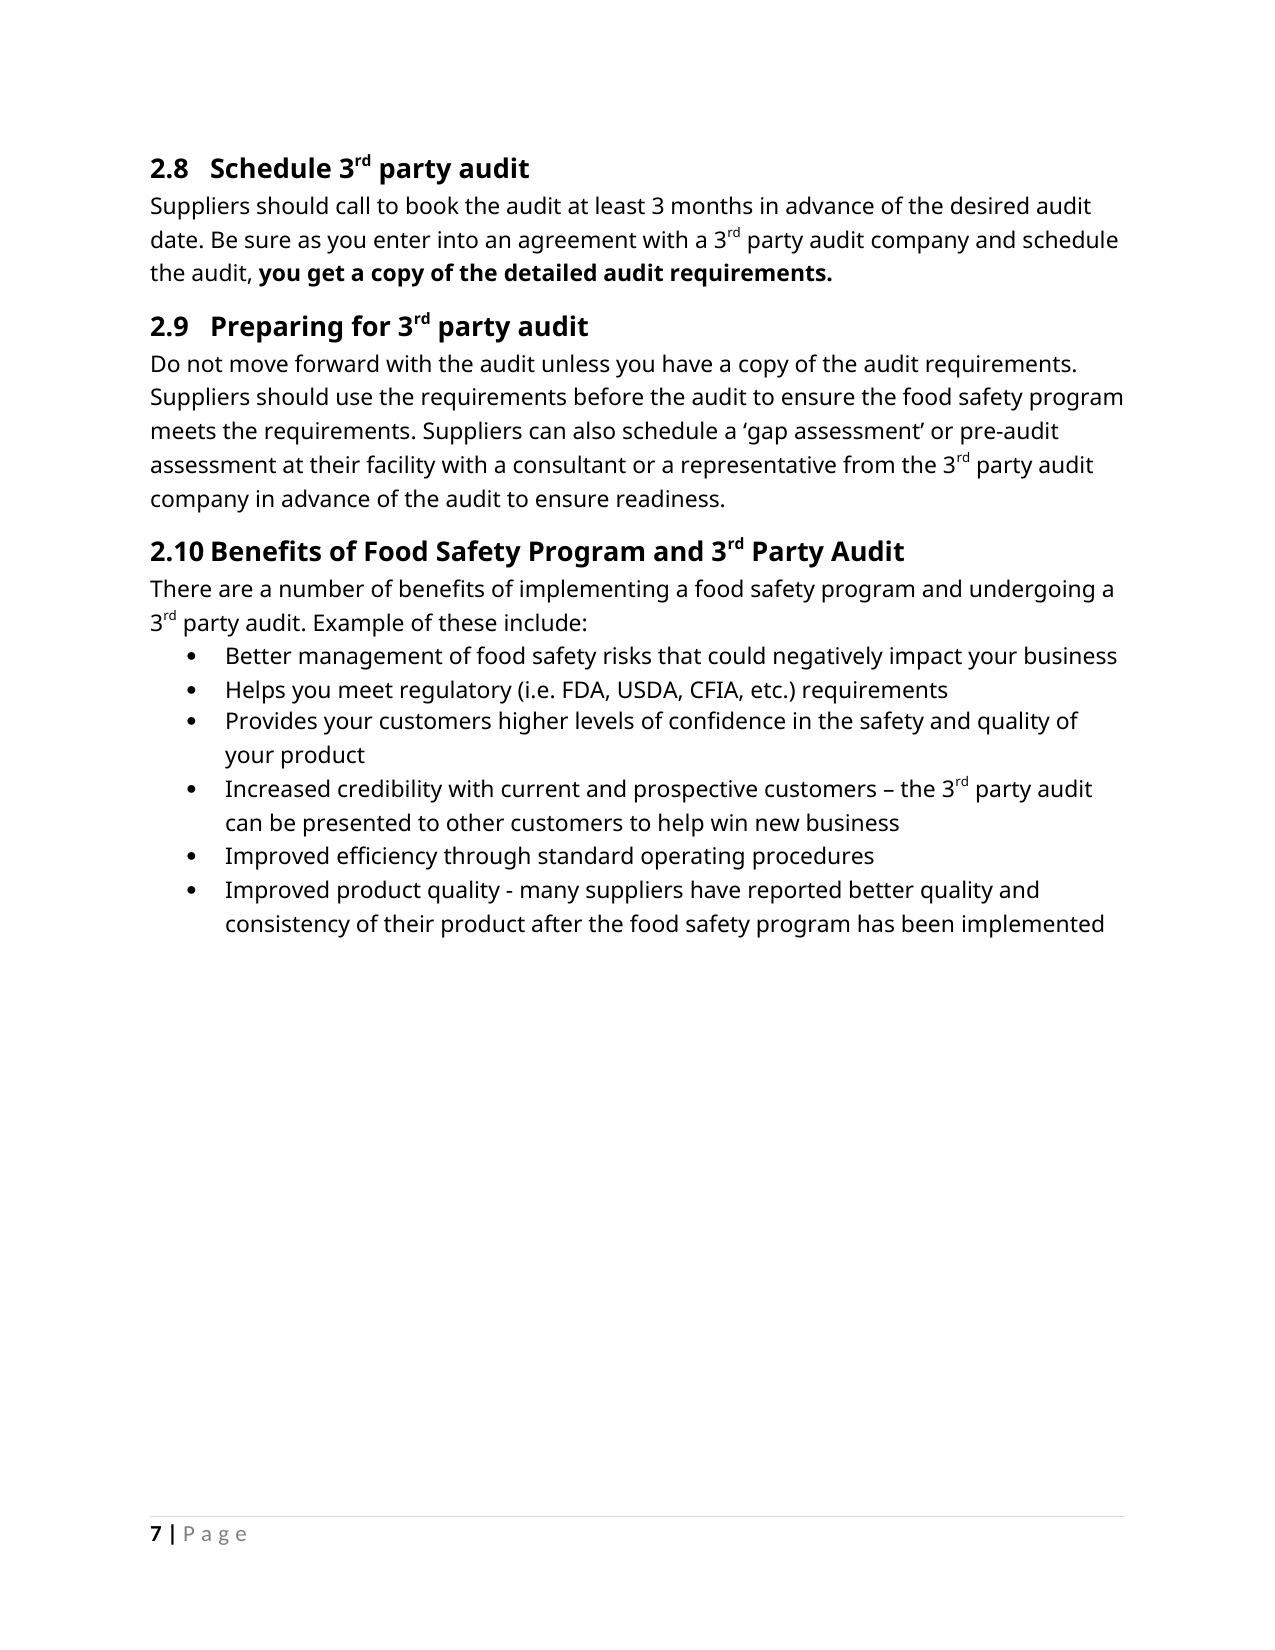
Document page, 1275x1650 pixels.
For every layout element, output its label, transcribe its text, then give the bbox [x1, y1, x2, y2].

list Better management of food safety risks that could negatively impact your business [187, 640, 1125, 671]
list Helps you meet regulatory (i.e. FDA, USDA, CFIA, etc.) requirements [187, 674, 1125, 705]
subtitle Benefits of Food Safety Program and 3rd Party Audit [150, 533, 1125, 570]
text Suppliers should call to book the audit at least 3 months in advance of the desired audit date. Be sure as you enter into an agreement with a 3rd party audit company and schedule the audit, you get a copy of the detailed audit requirements. [150, 190, 1125, 288]
list Provides your customers higher levels of confidence in the safety and quality of your product [187, 705, 1125, 770]
text There are a number of benefits of implementing a food safety program and undergoing a 3rd party audit. Example of these include: [150, 573, 1125, 638]
list Increased credibility with current and prospective customers – the 3rd party audit can be presented to other customers to help win new business [187, 773, 1125, 838]
list Improved product quality - many suppliers have reported better quality and consistency of their product after the food safety program has been implemented [187, 874, 1125, 939]
list Improved efficiency through standard operating procedures [187, 840, 1125, 871]
subtitle Preparing for 3rd party audit [150, 308, 1125, 344]
subtitle Schedule 3rd party audit [150, 150, 1125, 187]
text Do not move forward with the audit unless you have a copy of the audit requirements. Suppliers should use the requirements before the audit to ensure the food safety program meets the requirements. Suppliers can also schedule a ‘gap assessment’ or pre-audit assessment at their facility with a consultant or a representative from the 3rd party audit company in advance of the audit to ensure readiness. [150, 347, 1125, 514]
